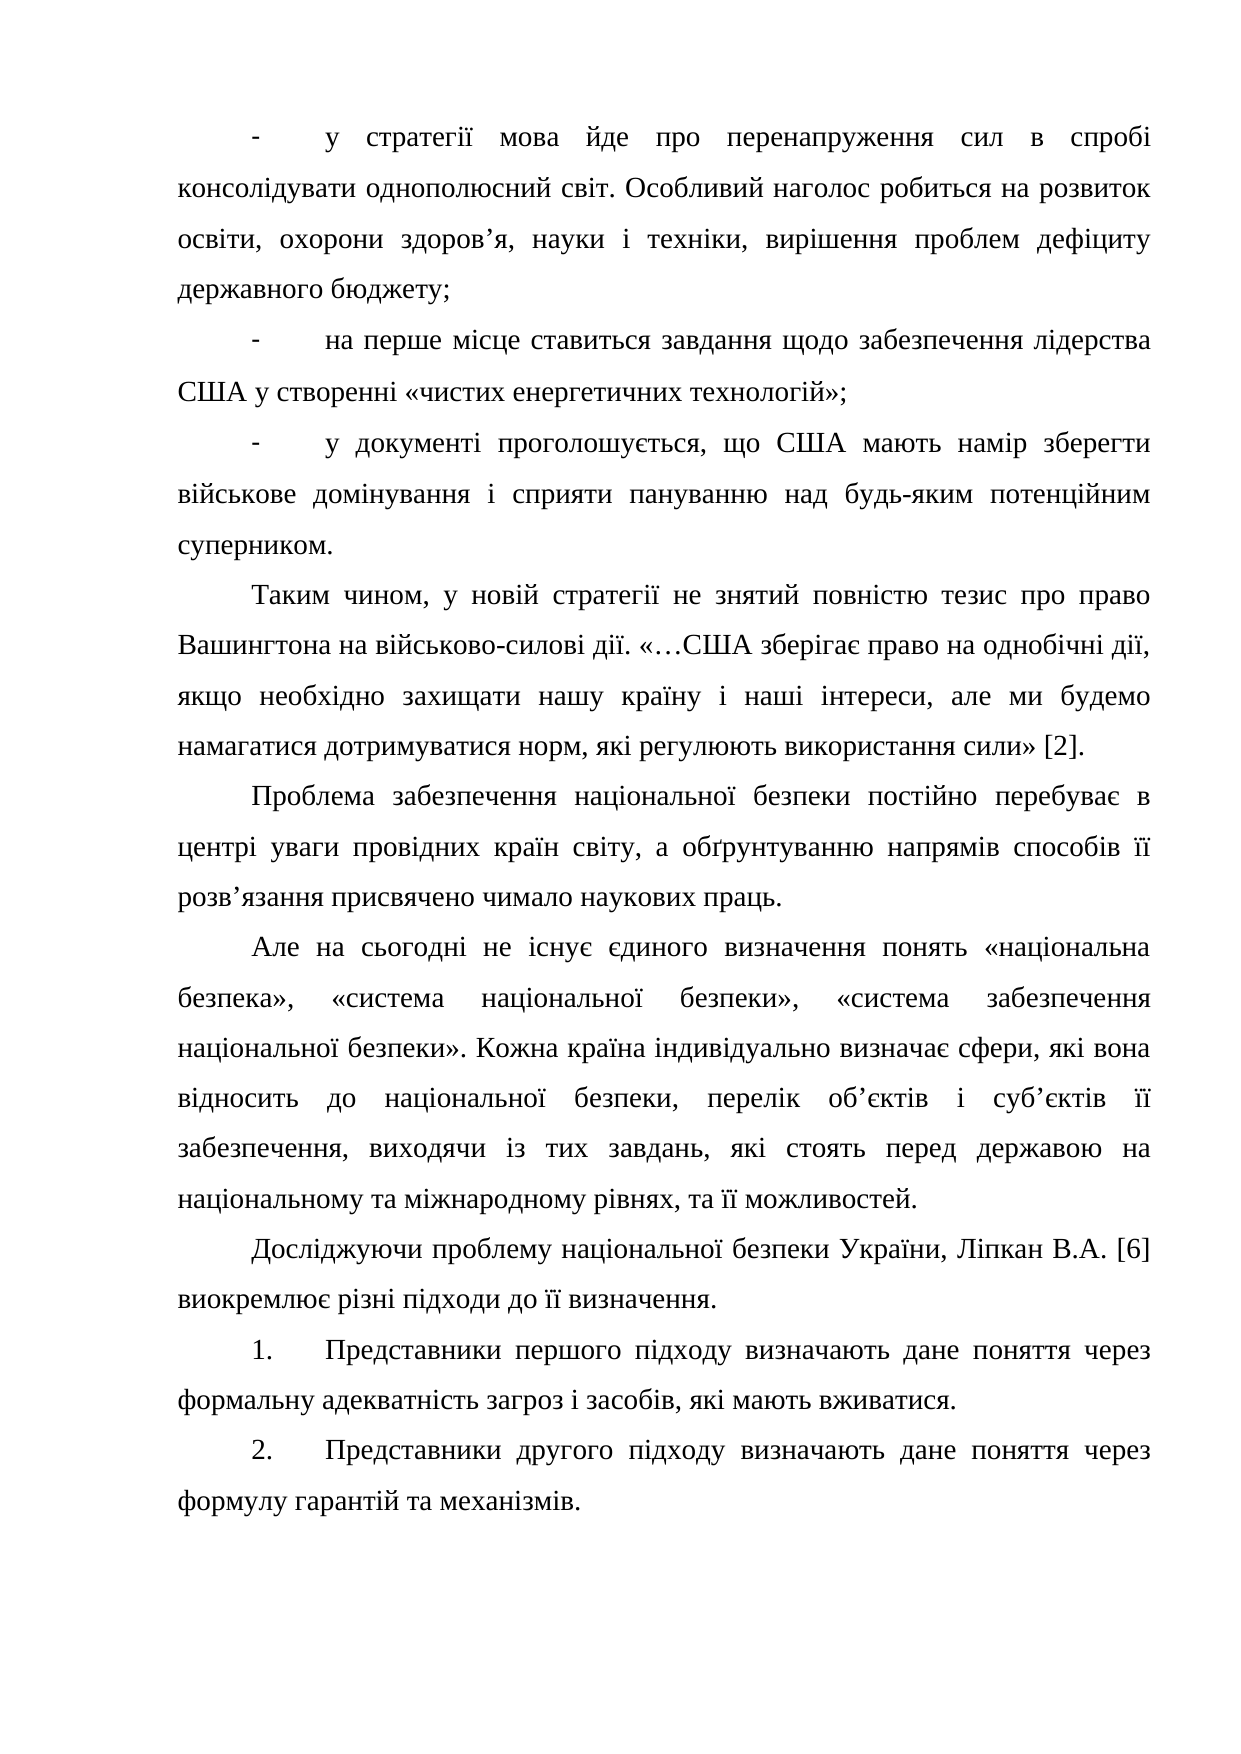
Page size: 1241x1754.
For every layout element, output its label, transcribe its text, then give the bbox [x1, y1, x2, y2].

list у стратегії мова йде про перенапруження сил в спробі консолідувати однополюсний світ. Особливий наголос робиться на розвиток освіти, охорони здоров’я, науки і техніки, вирішення проблем дефіциту державного бюджету; [177, 118, 1152, 305]
text Досліджуючи проблему національної безпеки України, Ліпкан В.А. [6] виокремлює різні підходи до її визначення. [177, 1231, 1152, 1315]
list Представники першого підходу визначають дане поняття через формальну адекватність загроз і засобів, які мають вживатися. [177, 1332, 1152, 1416]
list на перше місце ставиться завдання щодо забезпечення лідерства США у створенні «чистих енергетичних технологій»; [177, 321, 1152, 407]
list Представники другого підходу визначають дане поняття через формулу гарантій та механізмів. [177, 1432, 1152, 1516]
text Але на сьогодні не існує єдиного визначення понять «національна безпека», «система національної безпеки», «система забезпечення національної безпеки». Кожна країна індивідуально визначає сфери, які вона відносить до національної безпеки, перелік об’єктів і суб’єктів її забезпечення, виходячи із тих завдань, які стоять перед державою на національному та міжнародному рівнях, та її можливостей. [177, 929, 1152, 1214]
text Проблема забезпечення національної безпеки постійно перебуває в центрі уваги провідних країн світу, а обґрунтуванню напрямів способів її розв’язання присвячено чимало наукових праць. [177, 778, 1152, 913]
text Таким чином, у новій стратегії не знятий повністю тезис про право Вашингтона на військово-силові дії. «…США зберігає право на однобічні дії, якщо необхідно захищати нашу країну і наші інтереси, але ми будемо намагатися дотримуватися норм, які регулюють використання сили» [2]. [177, 577, 1152, 762]
list у документі проголошується, що США мають намір зберегти військове домінування і сприяти пануванню над будь-яким потенційним суперником. [177, 424, 1152, 560]
